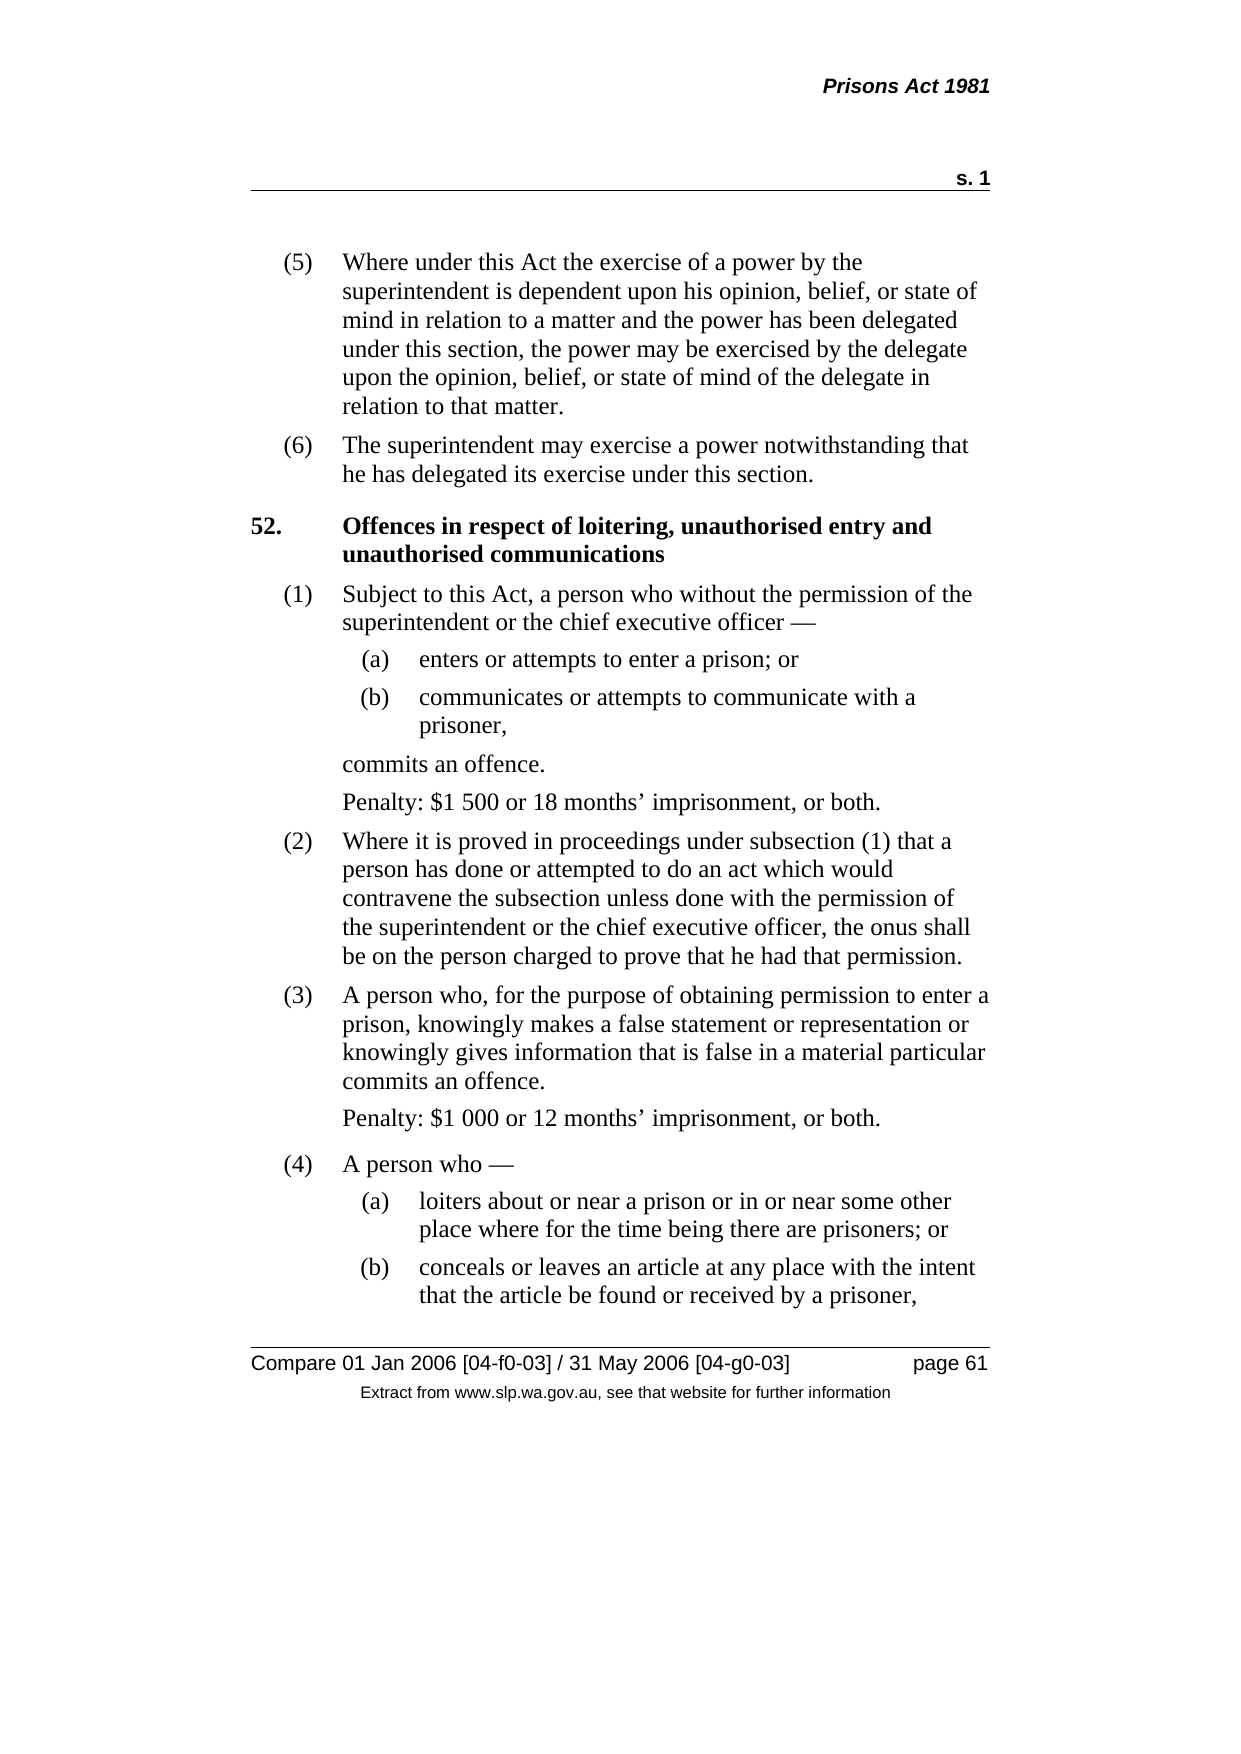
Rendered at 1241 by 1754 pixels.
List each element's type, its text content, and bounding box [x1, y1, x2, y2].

text (a) loiters about or near a prison or in or near some other place where for the time being there are prisoners; or [251, 1186, 990, 1243]
text (b) communicates or attempts to communicate with a prisoner, [251, 682, 990, 739]
text (a) enters or attempts to enter a prison; or [251, 644, 990, 673]
text commits an offence. [251, 749, 990, 778]
text (2) Where it is proved in proceedings under subsection (1) that a person has done or attempted to do an act which would contravene the subsection unless done with the permission of the superintendent or the chief executive officer, the onus shall be on the person charged to prove that he had that permission. [251, 826, 990, 969]
text (6) The superintendent may exercise a power notwithstanding that he has delegated its exercise under this section. [251, 430, 990, 488]
text (5) Where under this Act the exercise of a power by the superintendent is dependent upon his opinion, belief, or state of mind in relation to a matter and the power has been delegated under this section, the power may be exercised by the delegate upon the opinion, belief, or state of mind of the delegate in relation to that matter. [251, 247, 990, 420]
subtitle 52. Offences in respect of loitering, unauthorised entry and unauthorised communications [251, 511, 990, 568]
text (b) conceals or leaves an article at any place with the intent that the article be found or received by a prisoner, [251, 1252, 990, 1309]
text Penalty: $1 500 or 18 months’ imprisonment, or both. [251, 787, 990, 815]
text (3) A person who, for the purpose of obtaining permission to enter a prison, knowingly makes a false statement or representation or knowingly gives information that is false in a material particular commits an offence. [251, 980, 990, 1095]
text Penalty: $1 000 or 12 months’ imprisonment, or both. [251, 1103, 990, 1132]
text (4) A person who — [251, 1149, 990, 1177]
text (1) Subject to this Act, a person who without the permission of the superintendent or the chief executive officer — [251, 579, 990, 636]
